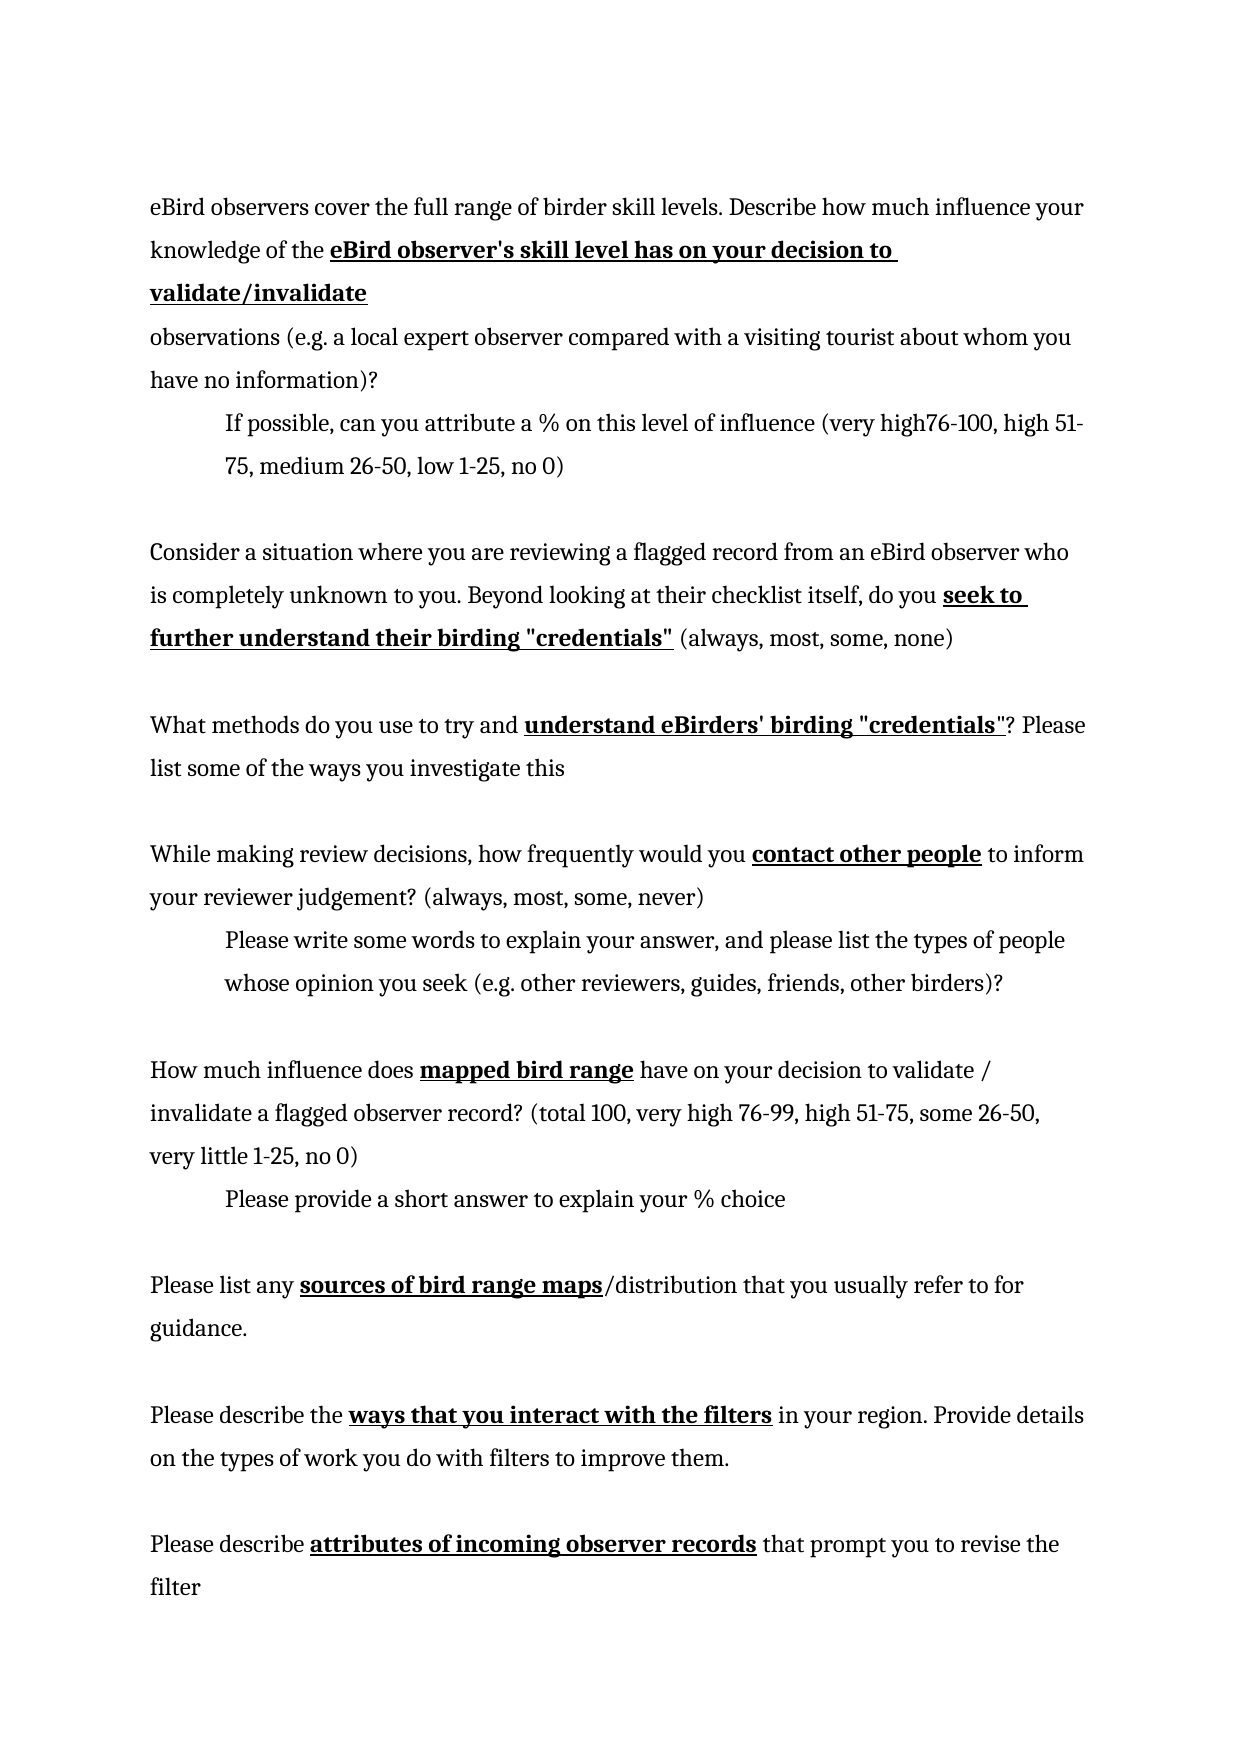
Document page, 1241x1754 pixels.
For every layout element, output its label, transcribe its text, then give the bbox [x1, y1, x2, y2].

text Consider a situation where you are reviewing a flagged record from an eBird observer who is completely unknown to you. Beyond looking at their checklist itself, do you seek to further understand their birding "credentials" (always, most, some, none) [150, 538, 1090, 653]
text If possible, can you attribute a % on this level of influence (very high76-100, high 51-75, medium 26-50, low 1-25, no 0) [225, 409, 1090, 481]
text While making review decisions, how frequently would you contact other people to inform your reviewer judgement? (always, most, some, never) [150, 840, 1090, 912]
text Please describe attributes of incoming observer records that prompt you to revise the filter [150, 1530, 1090, 1602]
text What methods do you use to try and understand eBirders' birding "credentials"? Please list some of the ways you investigate this [150, 711, 1090, 782]
text Please write some words to explain your answer, and please list the types of people whose opinion you seek (e.g. other reviewers, guides, friends, other birders)? [225, 926, 1090, 998]
text observations (e.g. a local expert observer compared with a visiting tourist about whom you have no information)? [150, 322, 1090, 394]
text Please describe the ways that you interact with the filters in your region. Provide details on the types of work you do with filters to improve them. [150, 1401, 1090, 1472]
text How much influence does mapped bird range have on your decision to validate / invalidate a flagged observer record? (total 100, very high 76-99, high 51-75, some 26-50, very little 1-25, no 0) [150, 1056, 1090, 1171]
text Please provide a short answer to explain your % choice [225, 1185, 1090, 1214]
text Please list any sources of bird range maps/distribution that you usually refer to for guidance. [150, 1271, 1090, 1343]
text eBird observers cover the full range of birder skill levels. Describe how much influence your knowledge of the eBird observer's skill level has on your decision to validate/invalidate [150, 193, 1090, 308]
